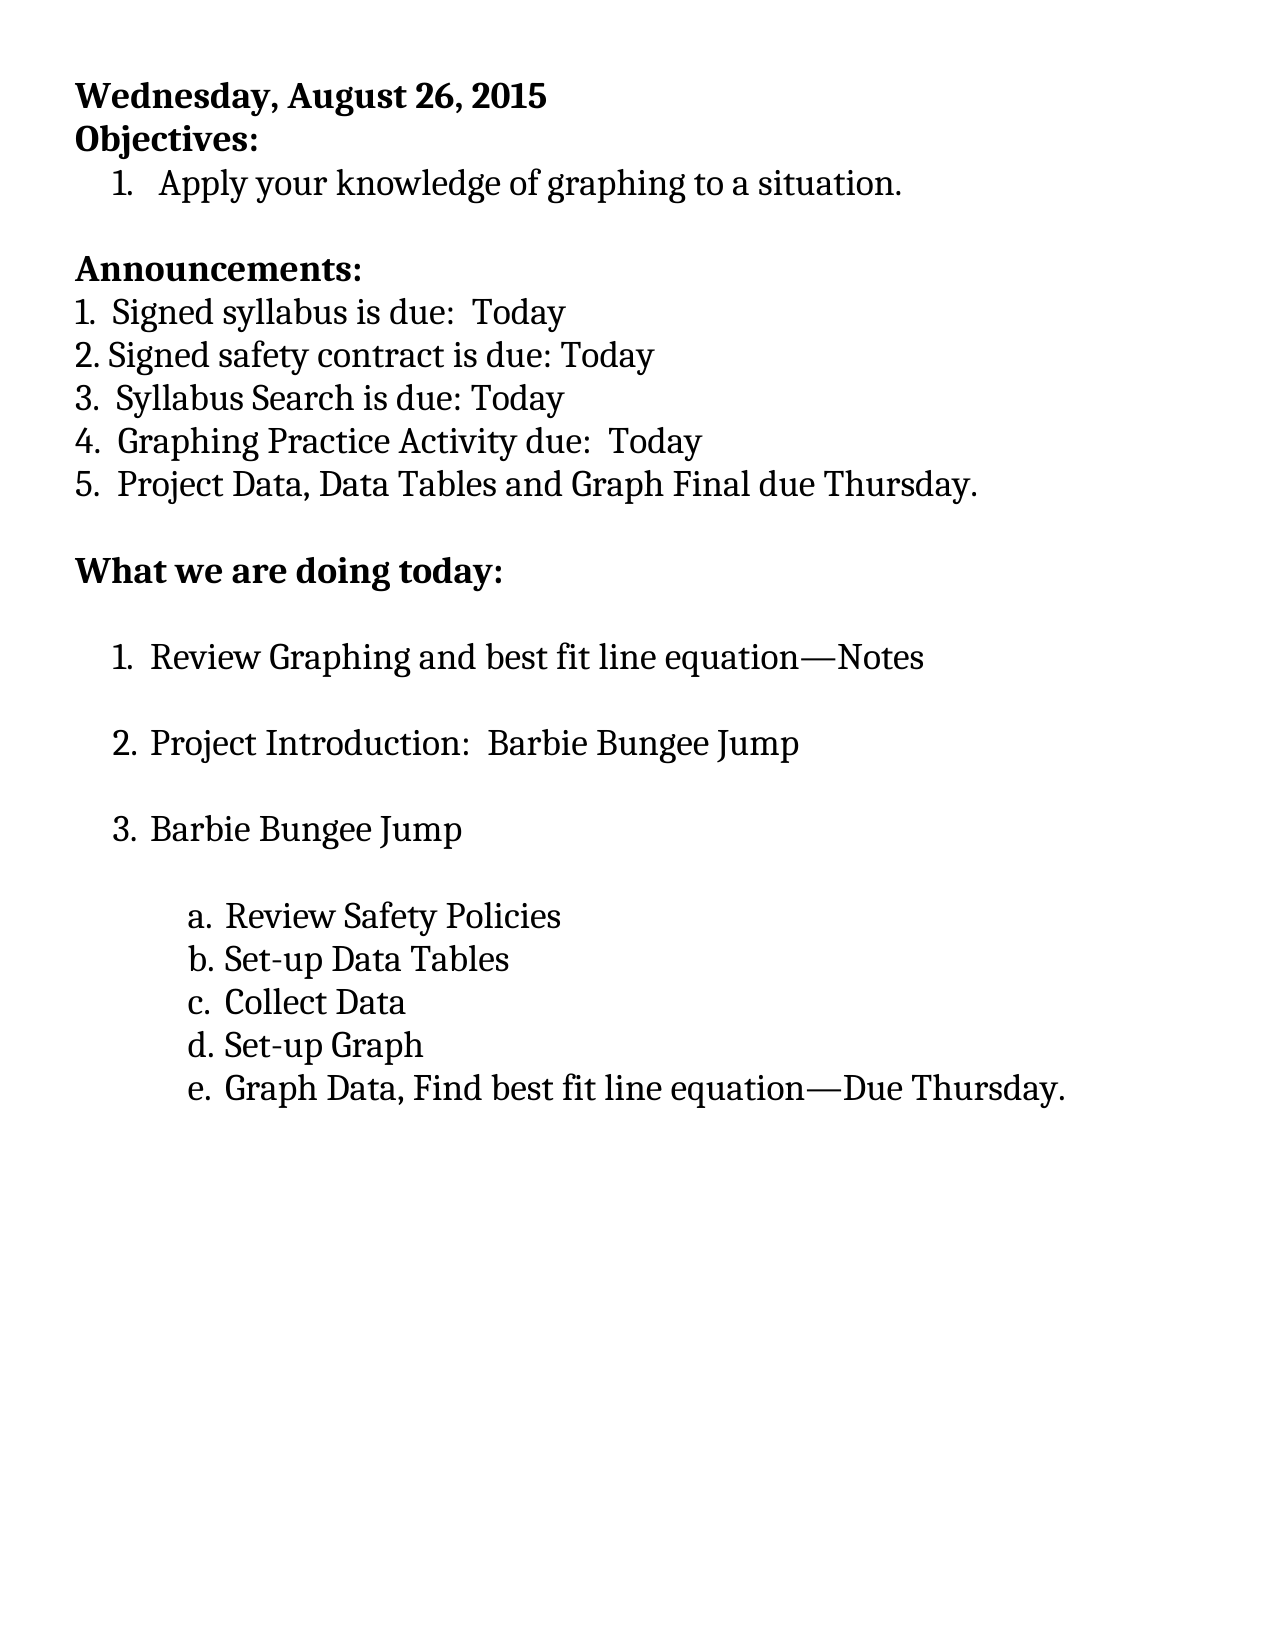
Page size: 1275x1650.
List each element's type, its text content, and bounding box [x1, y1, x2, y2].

text 5. Project Data, Data Tables and Graph Final due Thursday. [75, 463, 1200, 506]
list Review Graphing and best fit line equation—Notes [112, 636, 1200, 679]
list Set-up Data Tables [187, 937, 1200, 981]
text Objectives: [75, 118, 1200, 161]
list Barbie Bungee Jump [112, 808, 1200, 851]
list Collect Data [187, 981, 1200, 1024]
text Wednesday, August 26, 2015 [75, 75, 1200, 118]
text 3. Syllabus Search is due: Today [75, 377, 1200, 420]
text 2. Signed safety contract is due: Today [75, 334, 1200, 377]
text 4. Graphing Practice Activity due: Today [75, 420, 1200, 463]
list Graph Data, Find best fit line equation—Due Thursday. [187, 1067, 1200, 1110]
text What we are doing today: [75, 549, 1200, 592]
text Announcements: [75, 247, 1200, 291]
list Apply your knowledge of graphing to a situation. [112, 161, 1200, 204]
list Set-up Graph [187, 1024, 1200, 1067]
list Review Safety Policies [187, 894, 1200, 937]
text 1. Signed syllabus is due: Today [75, 291, 1200, 334]
list Project Introduction: Barbie Bungee Jump [112, 722, 1200, 765]
